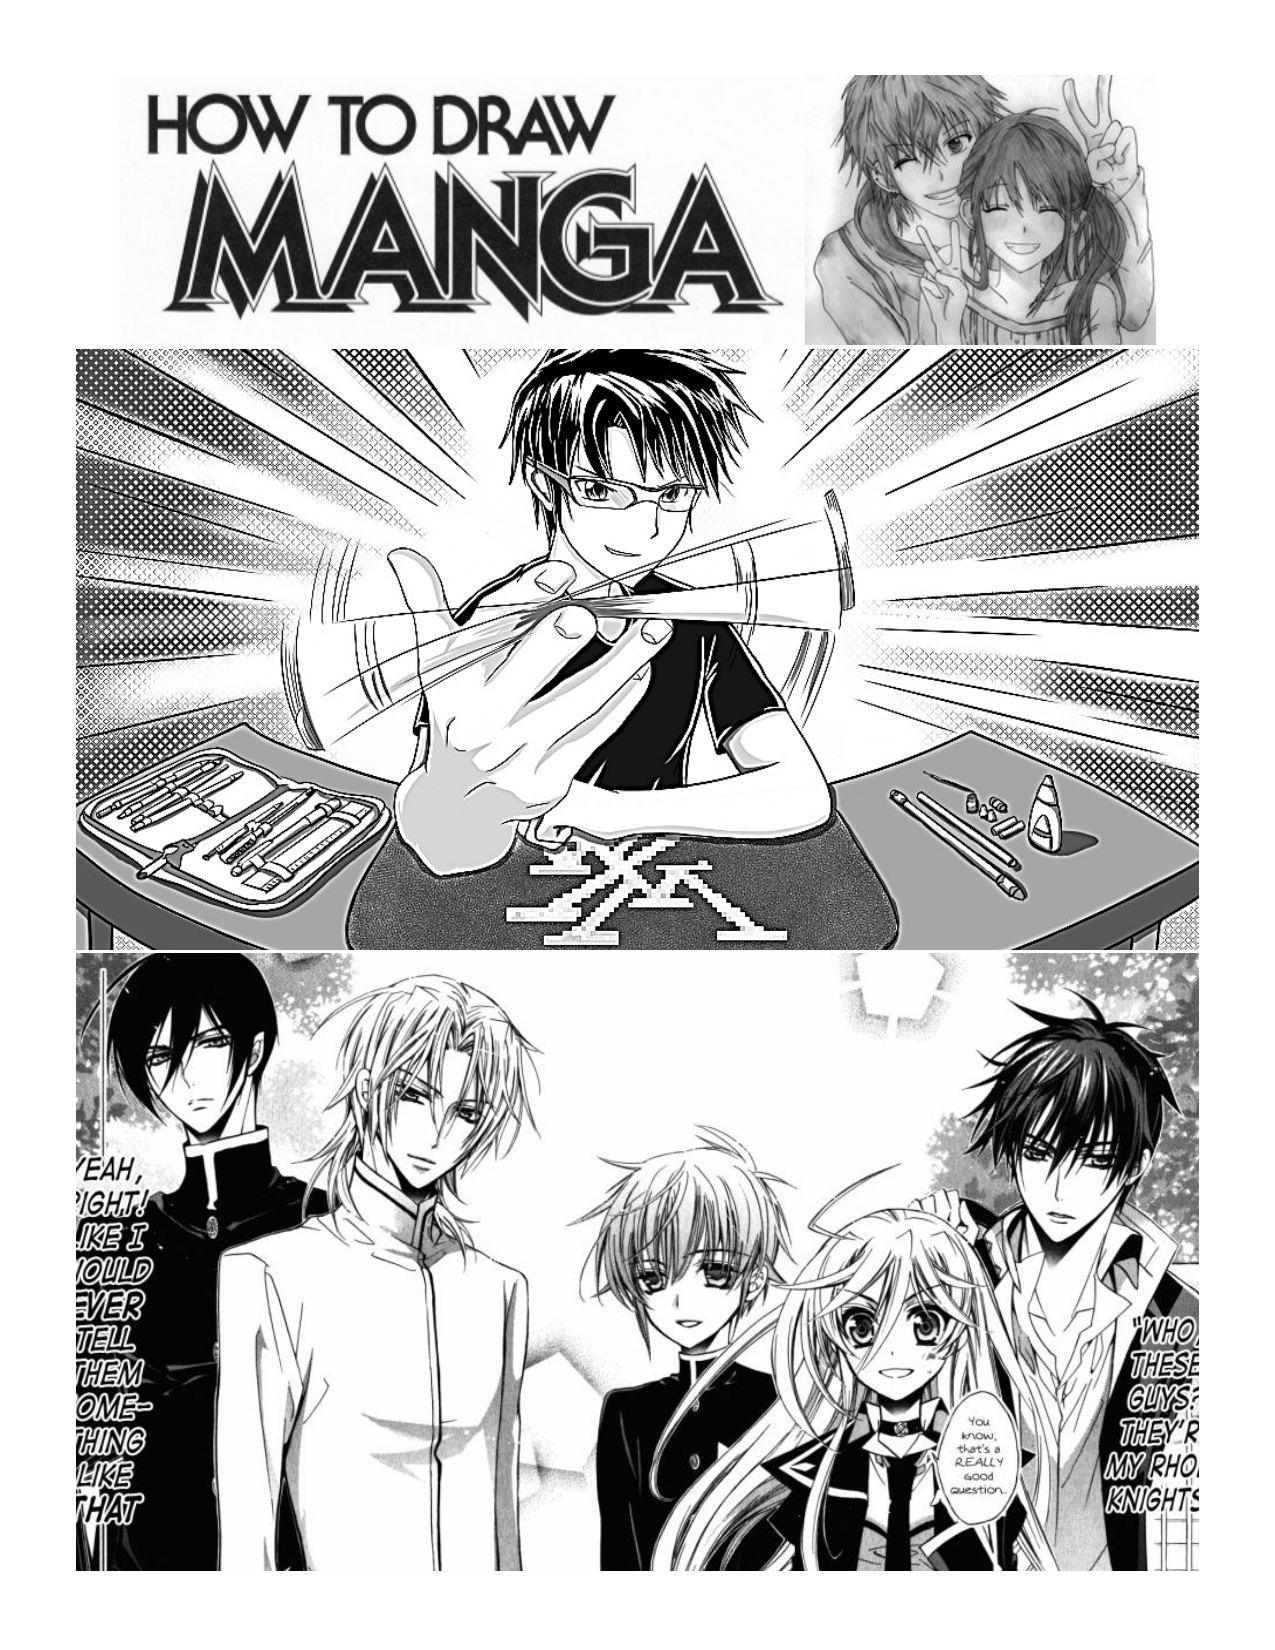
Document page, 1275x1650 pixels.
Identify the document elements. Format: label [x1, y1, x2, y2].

picture [76, 953, 1199, 1571]
picture [76, 349, 1199, 950]
picture [118, 75, 1157, 345]
